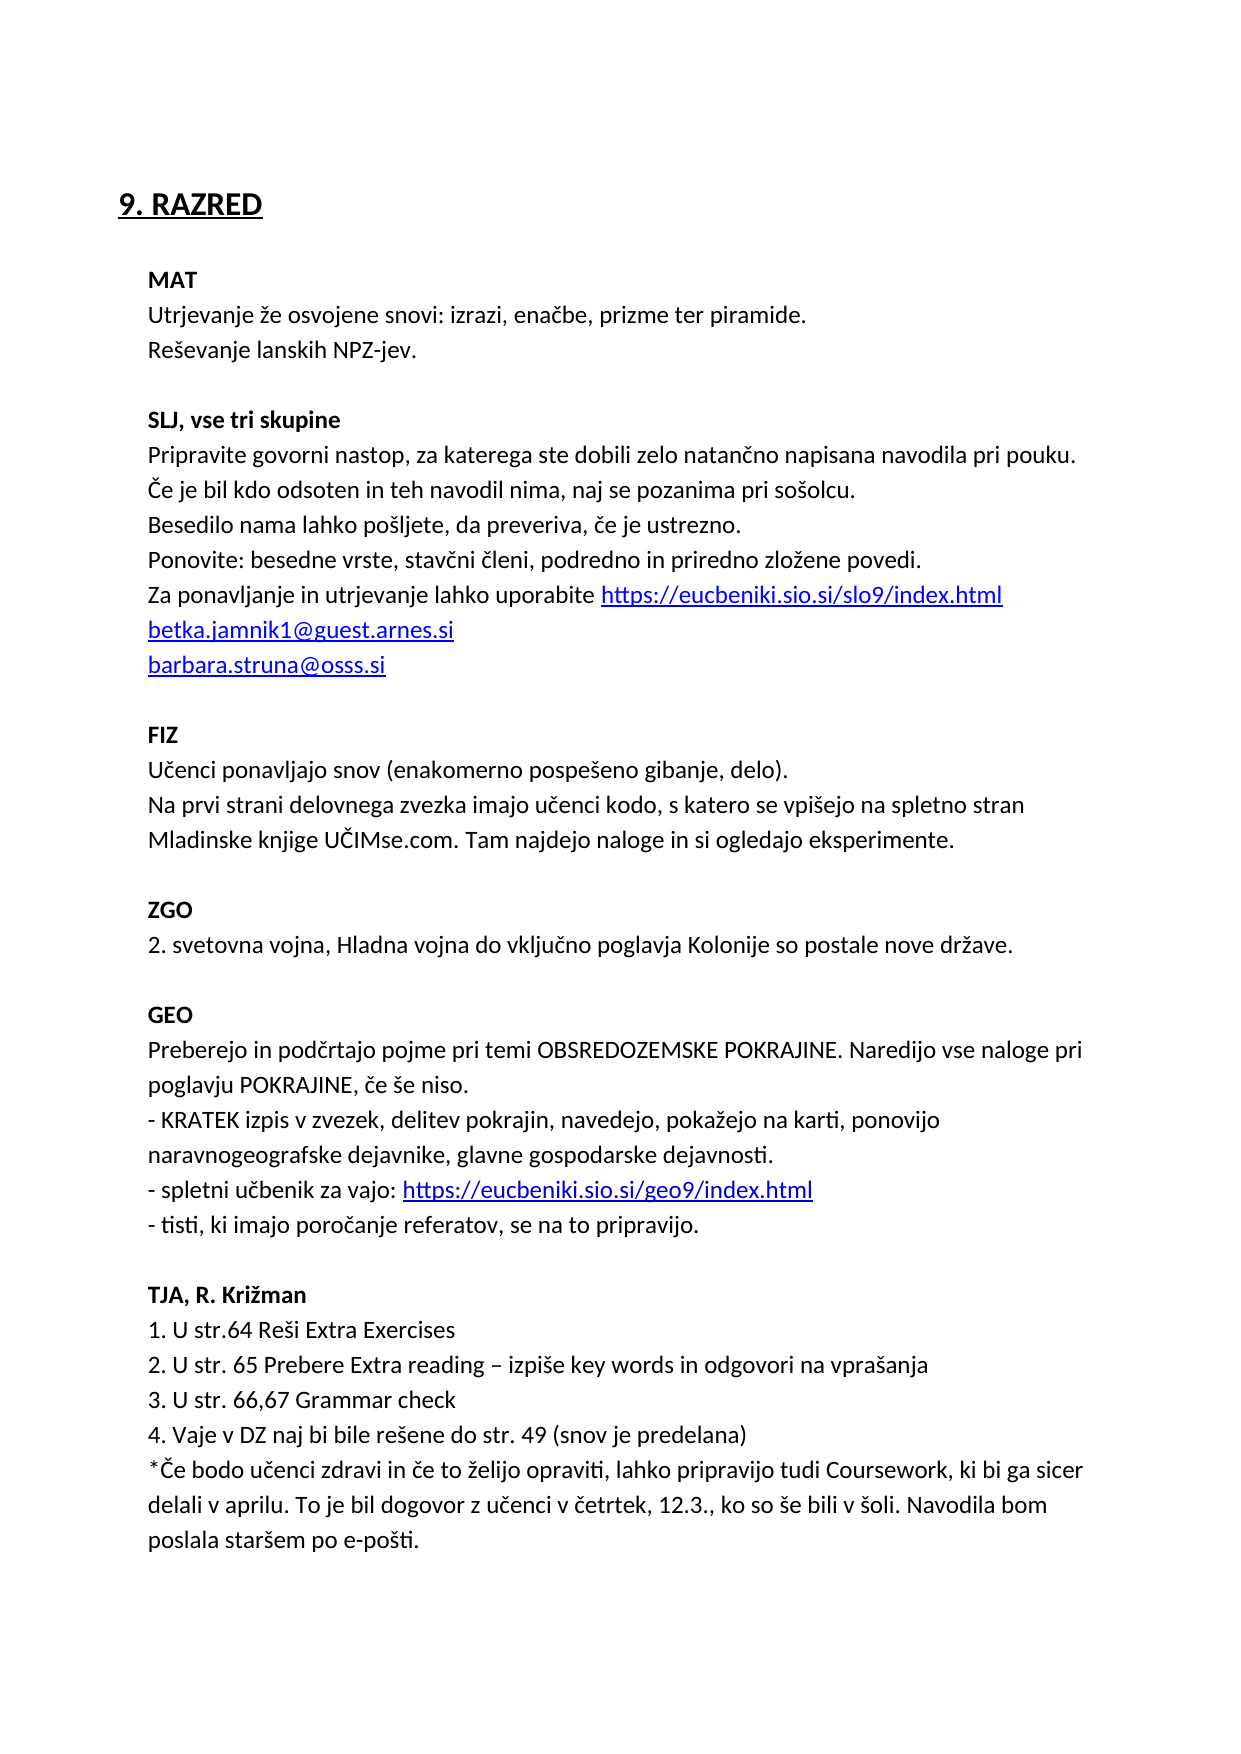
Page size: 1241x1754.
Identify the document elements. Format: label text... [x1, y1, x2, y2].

text Besedilo nama lahko pošljete, da preveriva, če je ustrezno. [148, 509, 1093, 540]
text Pripravite govorni nastop, za katerega ste dobili zelo natančno napisana navodila pri pouku. Če je bil kdo odsoten in teh navodil nima, naj se pozanima pri sošolcu. [148, 439, 1093, 505]
text SLJ, vse tri skupine [148, 404, 1093, 435]
text TJA, R. Križman [148, 1279, 1093, 1310]
text - tisti, ki imajo poročanje referatov, se na to pripravijo. [148, 1209, 1093, 1240]
text 2. svetovna vojna, Hladna vojna do vključno poglavja Kolonije so postale nove države. [148, 929, 1093, 960]
text betka.jamnik1@guest.arnes.si [148, 614, 1093, 645]
text 3. U str. 66,67 Grammar check [148, 1384, 1093, 1415]
text 4. Vaje v DZ naj bi bile rešene do str. 49 (snov je predelana) [148, 1419, 1093, 1450]
text Ponovite: besedne vrste, stavčni členi, podredno in priredno zložene povedi. [148, 544, 1093, 575]
text Na prvi strani delovnega zvezka imajo učenci kodo, s katero se vpišejo na spletno stran Mladinske knjige UČIMse.com. Tam najdejo naloge in si ogledajo eksperimente. [148, 789, 1093, 855]
text - spletni učbenik za vajo: https://eucbeniki.sio.si/geo9/index.html [148, 1174, 1093, 1205]
text 2. U str. 65 Prebere Extra reading – izpiše key words in odgovori na vprašanja [148, 1349, 1093, 1380]
text 9. RAZRED [118, 183, 1093, 223]
text *Če bodo učenci zdravi in če to želijo opraviti, lahko pripravijo tudi Coursework, ki bi ga sicer delali v aprilu. To je bil dogovor z učenci v četrtek, 12.3., ko so še bili v šoli. Navodila bom poslala staršem po e-pošti. [148, 1454, 1093, 1555]
text GEO [148, 999, 1093, 1030]
text Reševanje lanskih NPZ-jev. [148, 334, 1093, 365]
text - KRATEK izpis v zvezek, delitev pokrajin, navedejo, pokažejo na karti, ponovijo naravnogeografske dejavnike, glavne gospodarske dejavnosti. [148, 1104, 1093, 1170]
text Preberejo in podčrtajo pojme pri temi OBSREDOZEMSKE POKRAJINE. Naredijo vse naloge pri poglavju POKRAJINE, če še niso. [148, 1034, 1093, 1100]
text ZGO [148, 894, 1093, 925]
text Učenci ponavljajo snov (enakomerno pospešeno gibanje, delo). [148, 754, 1093, 785]
text FIZ [148, 719, 1093, 750]
text MAT [148, 264, 1093, 295]
text Utrjevanje že osvojene snovi: izrazi, enačbe, prizme ter piramide. [148, 299, 1093, 330]
text Za ponavljanje in utrjevanje lahko uporabite https://eucbeniki.sio.si/slo9/index.html [148, 579, 1093, 610]
text 1. U str.64 Reši Extra Exercises [148, 1314, 1093, 1345]
text barbara.struna@osss.si [148, 649, 1093, 680]
